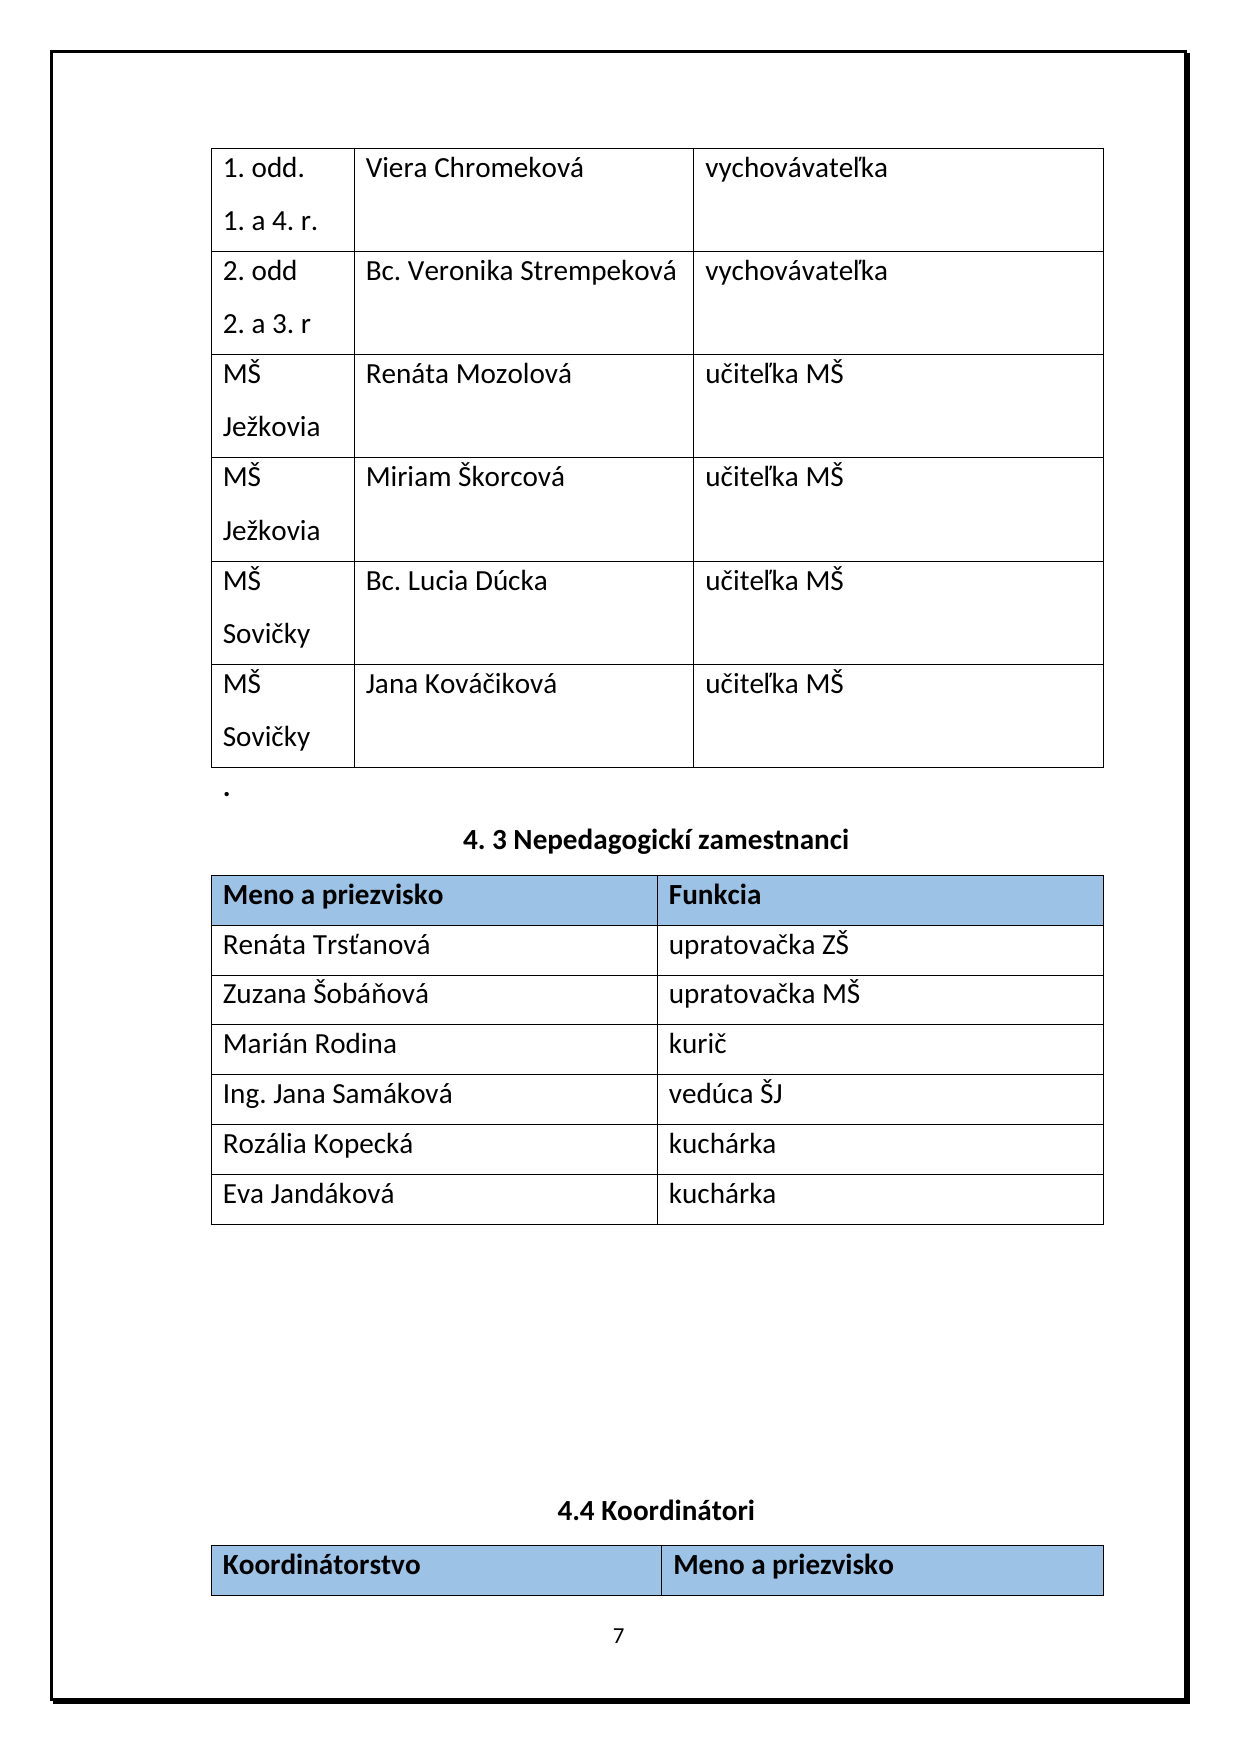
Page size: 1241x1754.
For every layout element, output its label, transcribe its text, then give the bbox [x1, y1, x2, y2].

table_cell učiteľka MŠ [694, 665, 1103, 767]
table_header Funkcia [658, 876, 1103, 925]
table_header Meno a priezvisko [212, 876, 657, 925]
table_cell upratovačka ZŠ [658, 926, 1103, 974]
text 4.4 Koordinátori [223, 1492, 1089, 1527]
table_header Meno a priezvisko [662, 1546, 1103, 1595]
text 4. 3 Nepedagogickí zamestnanci [223, 821, 1089, 857]
table_cell Miriam Škorcová [355, 458, 693, 561]
table_cell vychovávateľka [694, 252, 1103, 354]
table_cell učiteľka MŠ [694, 355, 1103, 457]
table_cell kuchárka [658, 1175, 1103, 1223]
table_cell Eva Jandáková [212, 1175, 657, 1223]
table_cell kuchárka [658, 1125, 1103, 1174]
table_cell 2. odd 2. a 3. r [212, 252, 354, 354]
table_cell Bc. Veronika Strempeková [355, 252, 693, 354]
table_cell MŠ Sovičky [212, 562, 354, 664]
table_cell kurič [658, 1025, 1103, 1074]
table_cell učiteľka MŠ [694, 458, 1103, 561]
text . [223, 768, 1089, 804]
table_cell vychovávateľka [694, 149, 1103, 251]
table_cell vedúca ŠJ [658, 1075, 1103, 1124]
table_cell MŠ Sovičky [212, 665, 354, 767]
table_cell učiteľka MŠ [694, 562, 1103, 664]
table_cell upratovačka MŠ [658, 976, 1103, 1024]
table_header Koordinátorstvo [212, 1546, 661, 1595]
table_cell Renáta Mozolová [355, 355, 693, 457]
table_cell Ing. Jana Samáková [212, 1075, 657, 1124]
table_cell Marián Rodina [212, 1025, 657, 1074]
table_cell Bc. Lucia Dúcka [355, 562, 693, 664]
table_cell 1. odd. 1. a 4. r. [212, 149, 354, 251]
table_cell Viera Chromeková [355, 149, 693, 251]
table_cell Rozália Kopecká [212, 1125, 657, 1174]
table_cell Zuzana Šobáňová [212, 976, 657, 1024]
table_cell Renáta Trsťanová [212, 926, 657, 974]
table_cell Jana Kováčiková [355, 665, 693, 767]
table_cell MŠ Ježkovia [212, 355, 354, 457]
table_cell MŠ Ježkovia [212, 458, 354, 561]
